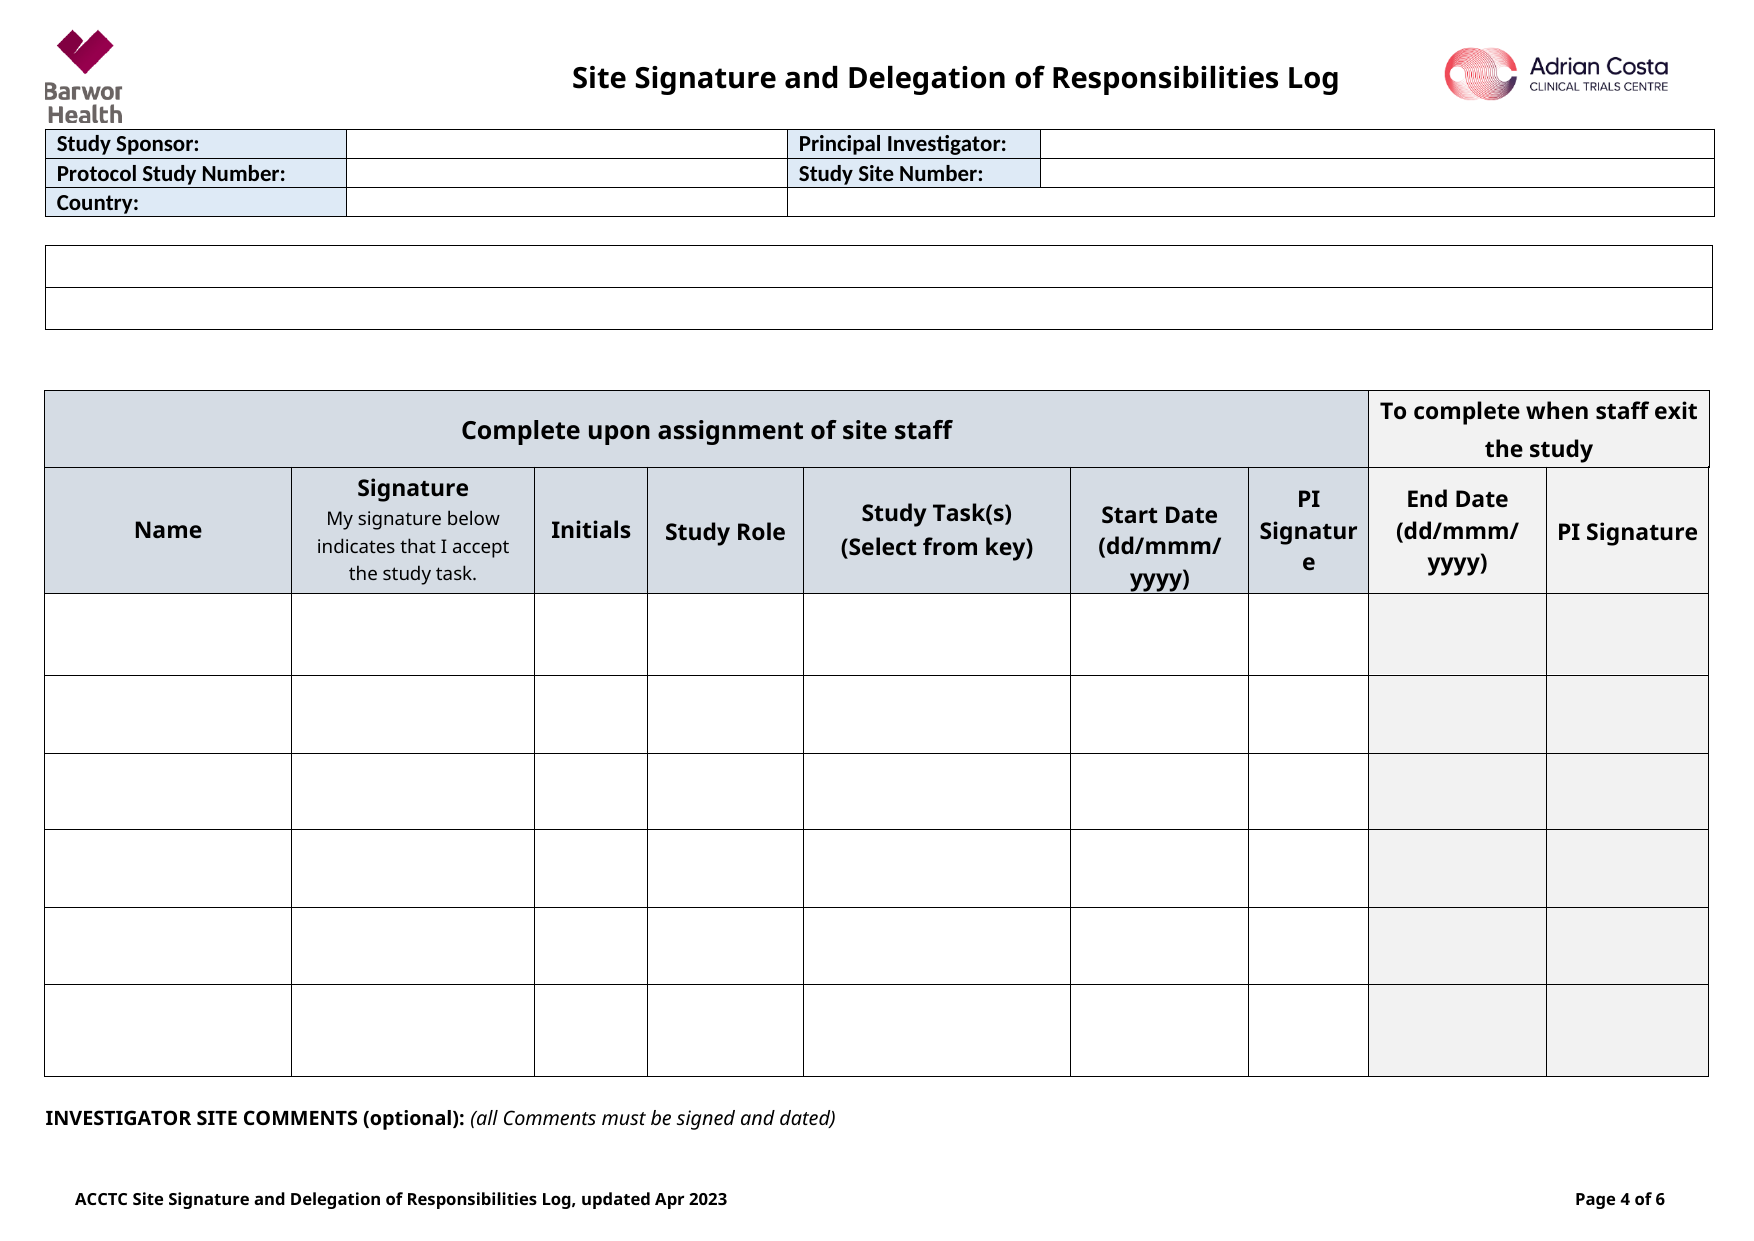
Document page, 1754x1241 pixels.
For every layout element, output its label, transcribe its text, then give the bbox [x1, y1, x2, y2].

table_cell [1071, 676, 1248, 753]
table_header Complete upon assignment of site staff [45, 391, 1368, 467]
picture [43, 29, 122, 121]
table_cell [1547, 676, 1708, 753]
table_cell [292, 908, 534, 984]
table_cell [1071, 830, 1248, 907]
table_cell PI Signature [1547, 468, 1708, 593]
table_cell [46, 288, 1712, 329]
table_cell [45, 830, 291, 907]
table_cell End Date (dd/mmm/yyyy) [1369, 468, 1546, 593]
table_cell [45, 594, 291, 674]
table_cell [1369, 754, 1546, 829]
table_cell [292, 830, 534, 907]
table_cell [648, 830, 803, 907]
table_cell [804, 754, 1070, 829]
table_cell [1547, 908, 1708, 984]
table_cell [804, 985, 1070, 1076]
table_header To complete when staff exit the study [1369, 391, 1709, 467]
table_cell [648, 985, 803, 1076]
table_cell [535, 908, 647, 984]
table_cell [1369, 676, 1546, 753]
table_cell [648, 754, 803, 829]
table_cell [648, 676, 803, 753]
table_cell [1369, 594, 1546, 674]
table_cell [1369, 908, 1546, 984]
table_cell [1369, 985, 1546, 1076]
table_cell [1249, 754, 1368, 829]
picture [1439, 40, 1673, 107]
table_cell [45, 676, 291, 753]
table_cell [1249, 676, 1368, 753]
table_cell Study Task(s) (Select from key) [804, 468, 1070, 593]
table_cell [648, 908, 803, 984]
table_cell Initials [535, 468, 647, 593]
table_cell [1071, 754, 1248, 829]
table_cell [804, 676, 1070, 753]
table_cell Name [45, 468, 291, 593]
table_cell Study Role [648, 468, 803, 593]
table_cell PI Signature [1249, 468, 1368, 593]
table_cell [804, 908, 1070, 984]
table_cell [1071, 908, 1248, 984]
table_cell [292, 676, 534, 753]
table_cell [1547, 754, 1708, 829]
table_cell [45, 908, 291, 984]
table_cell [648, 594, 803, 674]
table_cell [535, 985, 647, 1076]
table_cell [46, 246, 1712, 287]
table_cell [1071, 985, 1248, 1076]
table_cell [1249, 908, 1368, 984]
table_cell [1249, 985, 1368, 1076]
table_cell [292, 754, 534, 829]
table_cell [535, 676, 647, 753]
text INVESTIGATOR SITE COMMENTS (optional): (all Comments must be signed and dated) [45, 1104, 1679, 1131]
table_cell [1547, 985, 1708, 1076]
table_cell [535, 754, 647, 829]
table_cell [1071, 594, 1248, 674]
table_cell [804, 830, 1070, 907]
table_cell [292, 594, 534, 674]
table_cell Signature My signature below indicates that I accept the study task. [292, 468, 534, 593]
table_cell [1547, 594, 1708, 674]
table_cell Start Date (dd/mmm/yyyy) [1071, 468, 1248, 593]
table_cell [1547, 830, 1708, 907]
table_cell [535, 830, 647, 907]
table_cell [45, 985, 291, 1076]
table_cell [1369, 830, 1546, 907]
table_cell [45, 754, 291, 829]
table_cell [535, 594, 647, 674]
table_cell [292, 985, 534, 1076]
table_cell [804, 594, 1070, 674]
table_cell [1249, 830, 1368, 907]
table_cell [1249, 594, 1368, 674]
